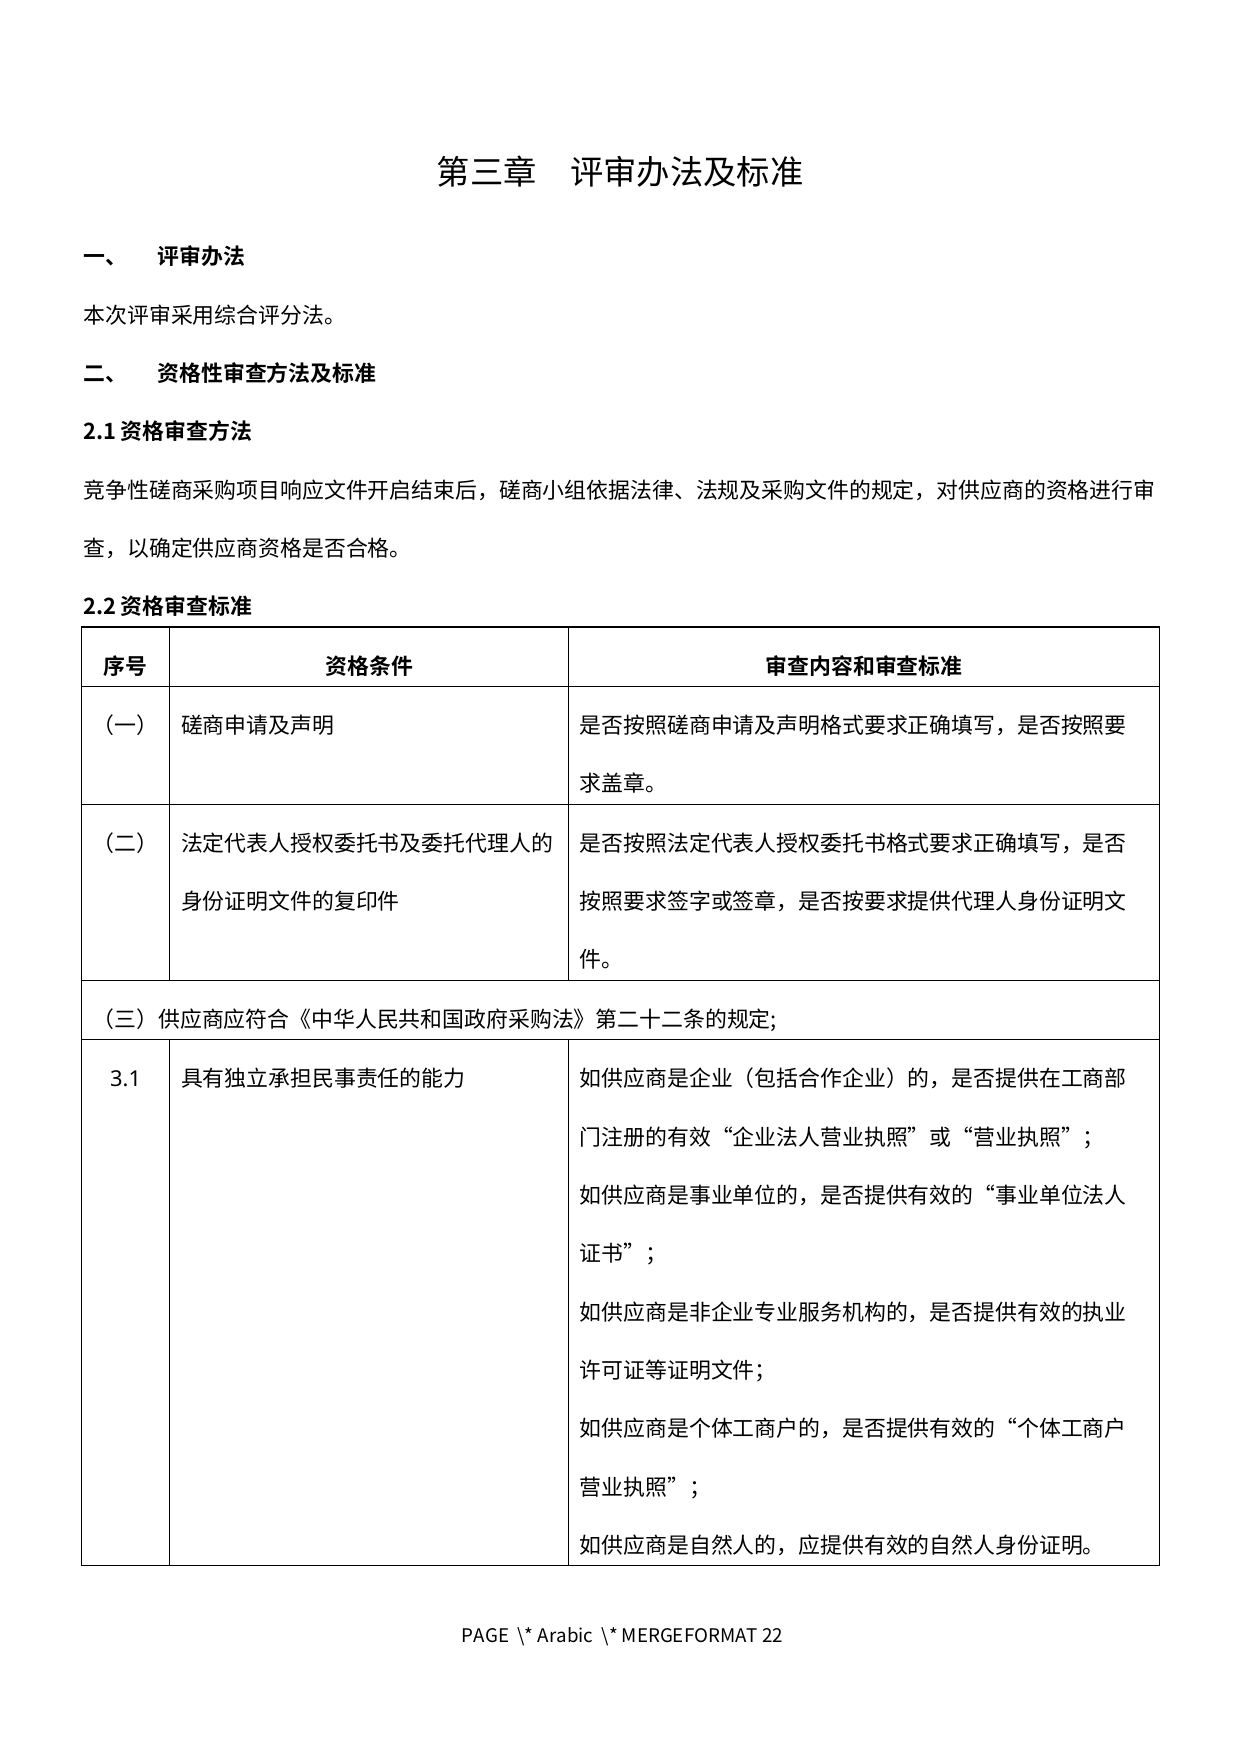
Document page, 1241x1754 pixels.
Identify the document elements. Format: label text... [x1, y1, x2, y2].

table_cell 如供应商是企业（包括合作企业）的，是否提供在工商部门注册的有效“企业法人营业执照”或“营业执照”； 如供应商是事业单位的，是否提供有效的“事业单位法人证书”； 如供应商是非企业专业服务机构的，是否提供有效的执业许可证等证明文件； 如供应商是个体工商户的，是否提供有效的“个体工商户营业执照”； 如供应商是自然人的，应提供有效的自然人身份证明。 [569, 1040, 1159, 1565]
subtitle 评审办法及标准 [437, 146, 1157, 194]
text 本次评审采用综合评分法。 [83, 276, 1157, 335]
table_cell 磋商申请及声明 [170, 687, 568, 803]
table_cell （一） [82, 687, 169, 803]
list 评审办法 [83, 218, 1157, 276]
table_header 审查内容和审查标准 [569, 628, 1159, 686]
table_cell 法定代表人授权委托书及委托代理人的身份证明文件的复印件 [170, 805, 568, 979]
list 资格性审查方法及标准 [83, 335, 1157, 393]
subtitle 2.1资格审查方法 [83, 393, 1157, 451]
table_cell 是否按照磋商申请及声明格式要求正确填写，是否按照要求盖章。 [569, 687, 1159, 803]
subtitle 2.2资格审查标准 [83, 568, 1157, 626]
text 竞争性磋商采购项目响应文件开启结束后，磋商小组依据法律、法规及采购文件的规定，对供应商的资格进行审查，以确定供应商资格是否合格。 [83, 451, 1157, 568]
table_header 资格条件 [170, 628, 568, 686]
table_cell （三）供应商应符合《中华人民共和国政府采购法》第二十二条的规定; [82, 981, 1159, 1039]
table_header 序号 [82, 628, 169, 686]
table_cell 具有独立承担民事责任的能力 [170, 1040, 568, 1565]
table_cell （二） [82, 805, 169, 979]
table_cell 是否按照法定代表人授权委托书格式要求正确填写，是否按照要求签字或签章，是否按要求提供代理人身份证明文件。 [569, 805, 1159, 979]
table_cell 3.1 [82, 1040, 169, 1565]
